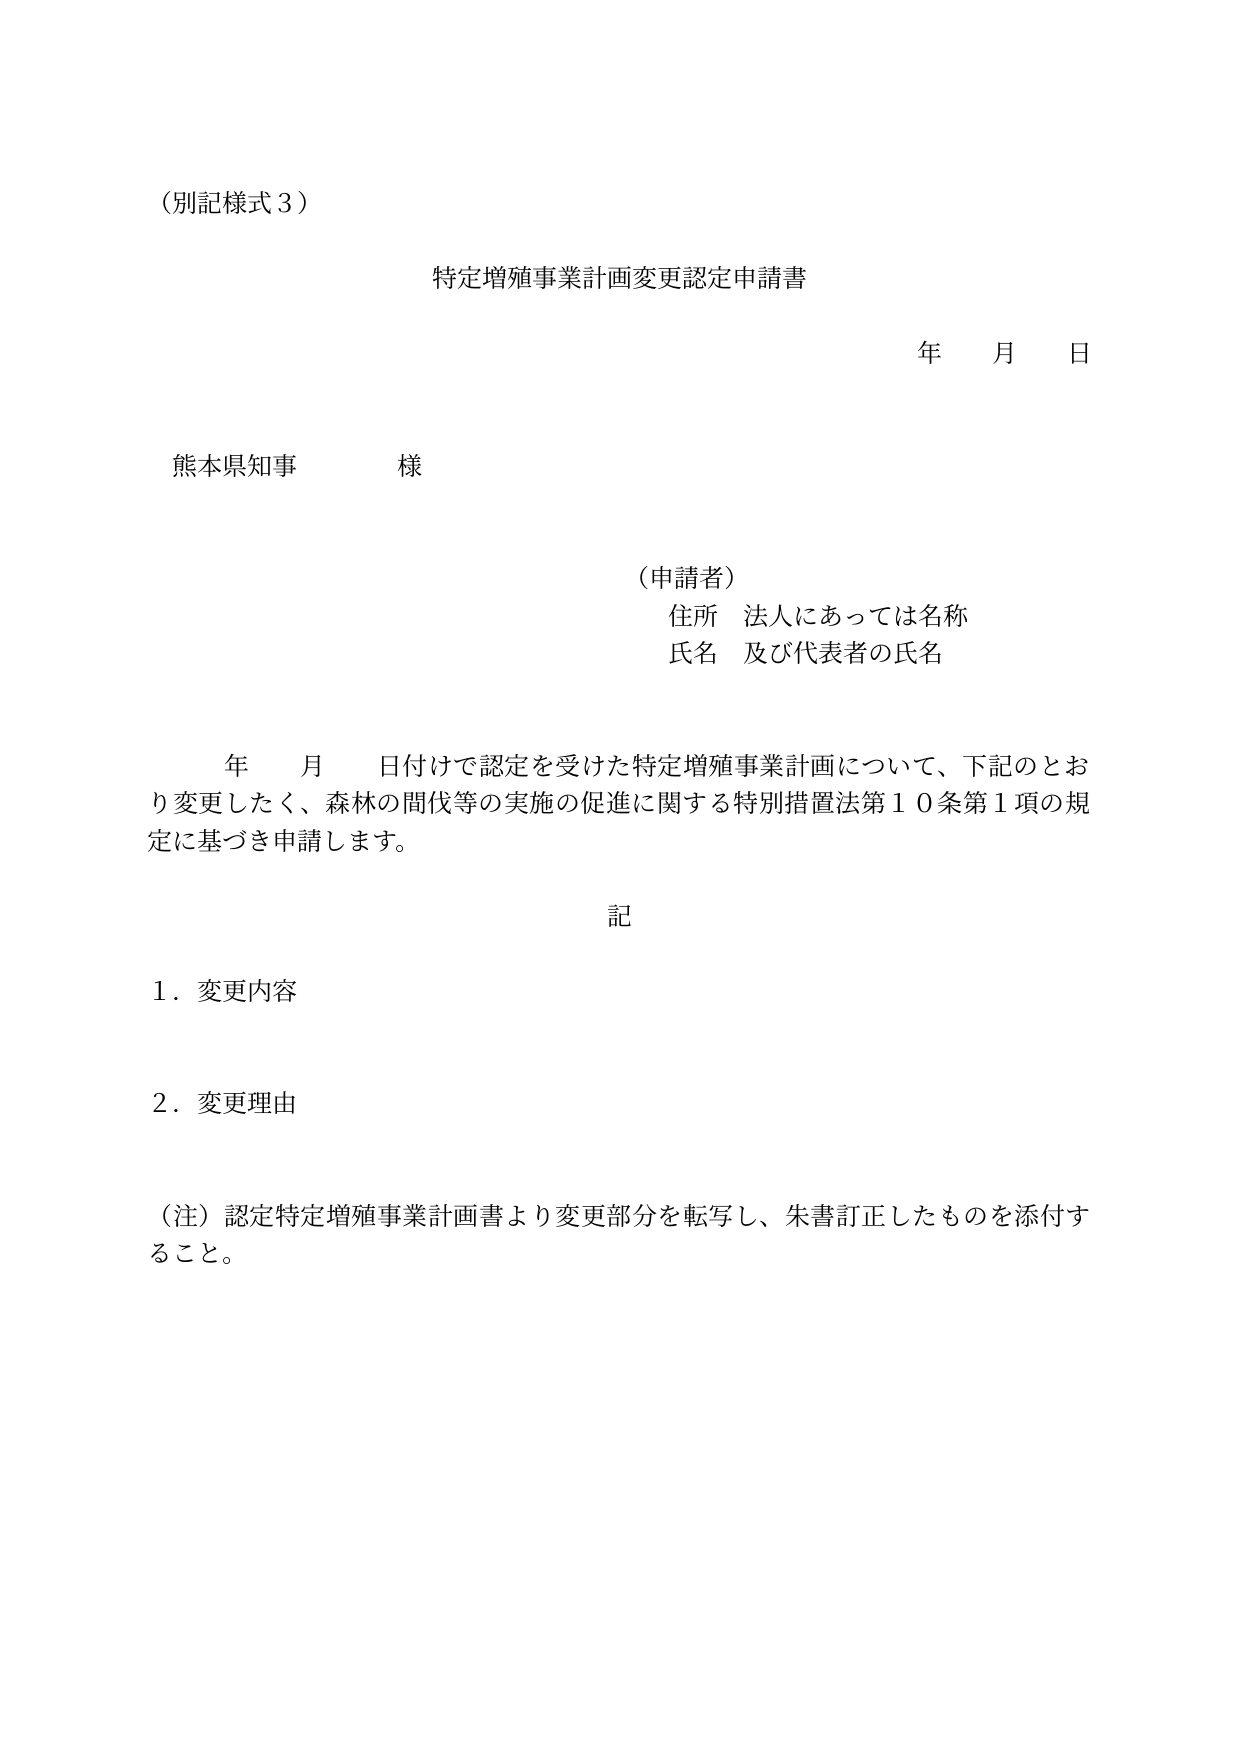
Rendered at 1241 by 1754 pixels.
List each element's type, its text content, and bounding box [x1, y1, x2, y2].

text 熊本県知事 様 [148, 446, 1092, 483]
text （別記様式３） [148, 183, 1092, 221]
text 氏名 及び代表者の氏名 [668, 633, 1092, 671]
text 住所 法人にあっては名称 [668, 596, 1092, 633]
text （申請者） [148, 558, 1092, 596]
text 年 月 日 [148, 333, 1092, 371]
text （注）認定特定増殖事業計画書より変更部分を転写し、朱書訂正したものを添付すること。 [148, 1196, 1092, 1271]
text １．変更内容 [148, 971, 1092, 1008]
text 特定増殖事業計画変更認定申請書 [148, 258, 1092, 296]
text 年 月 日付けで認定を受けた特定増殖事業計画について、下記のとおり変更したく、森林の間伐等の実施の促進に関する特別措置法第１０条第１項の規定に基づき申請します。 [148, 746, 1092, 858]
text ２．変更理由 [148, 1083, 1092, 1121]
text 記 [148, 896, 1092, 933]
